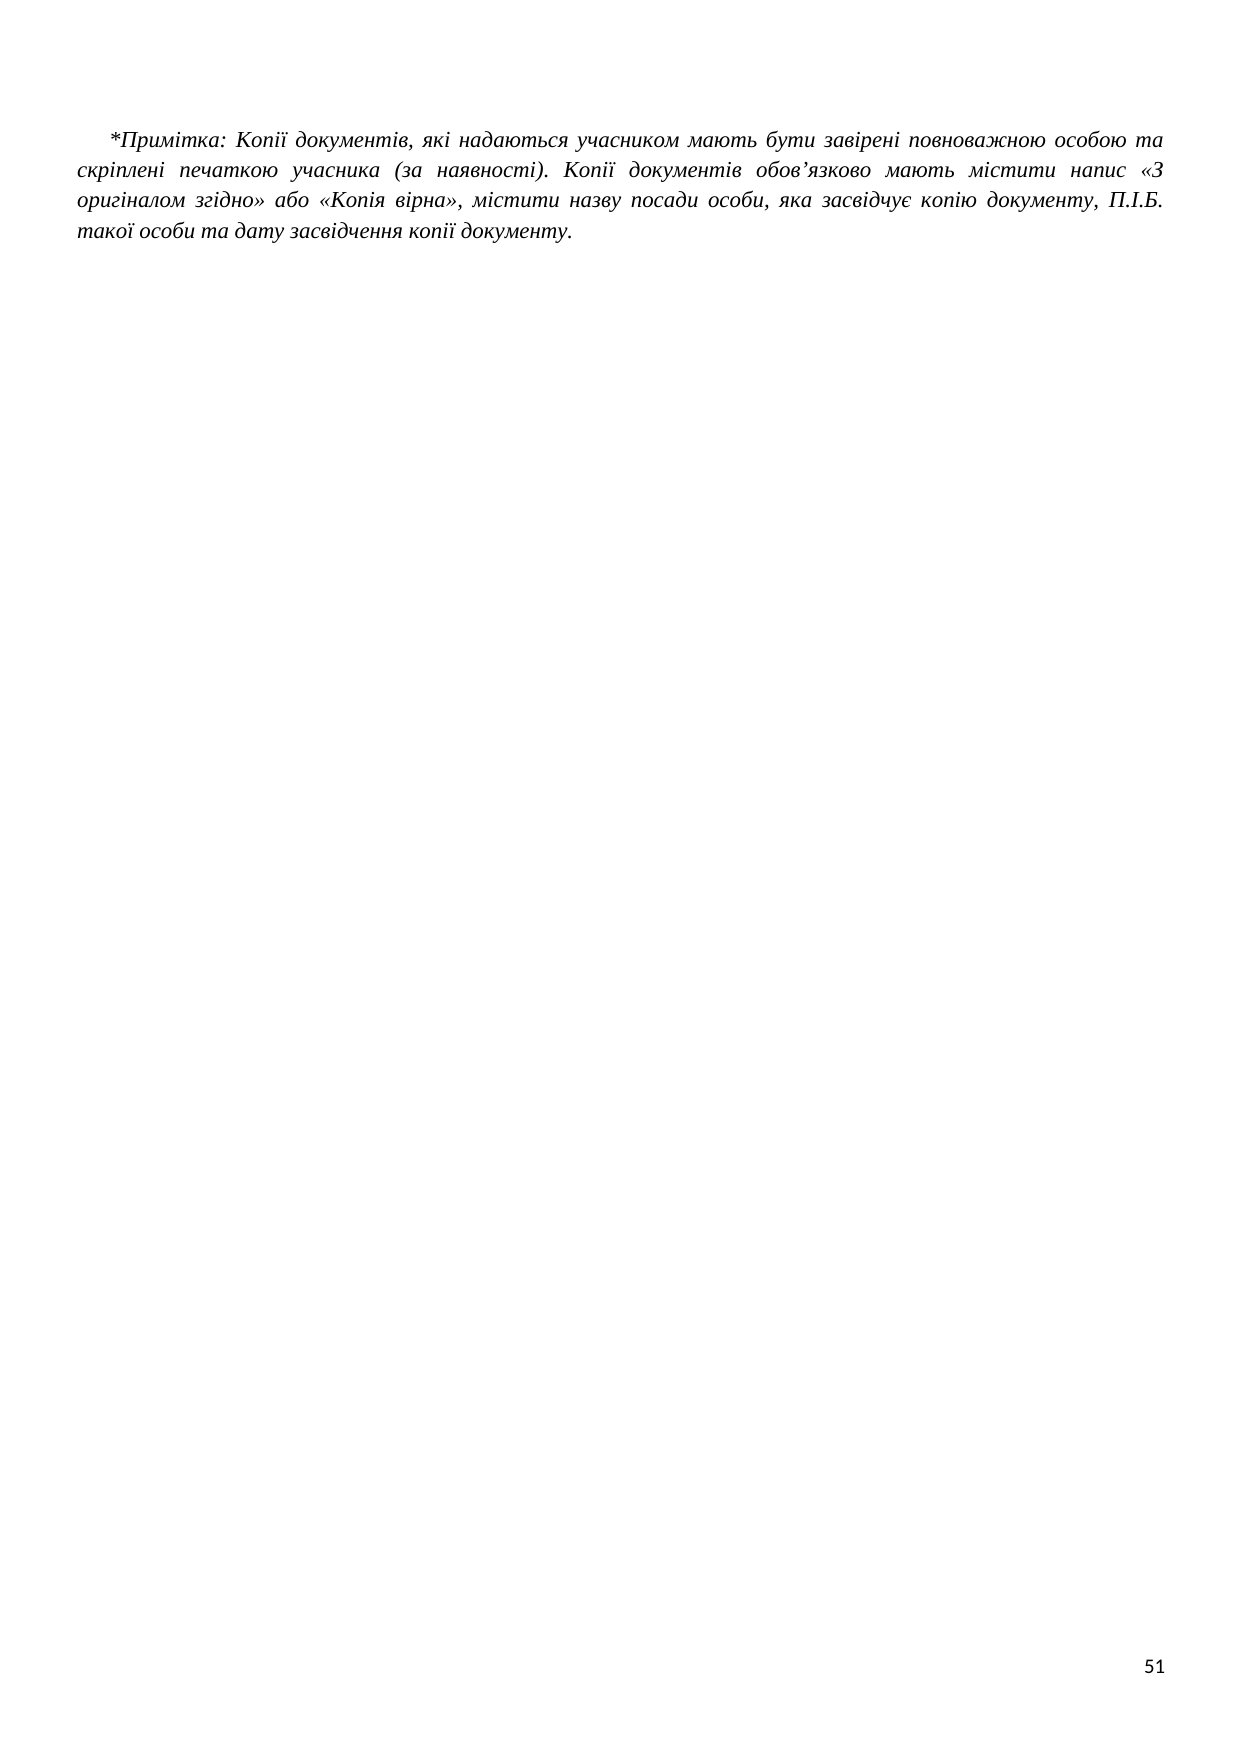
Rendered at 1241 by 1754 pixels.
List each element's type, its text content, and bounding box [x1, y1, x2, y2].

text *Примітка: Копії документів, які надаються учасником мають бути завірені повноважною особою та скріплені печаткою учасника (за наявності). Копії документів обов’язково мають містити напис «З оригіналом згідно» або «Копія вірна», містити назву посади особи, яка засвідчує копію документу, П.І.Б. такої особи та дату засвідчення копії документу. [77, 126, 1165, 243]
